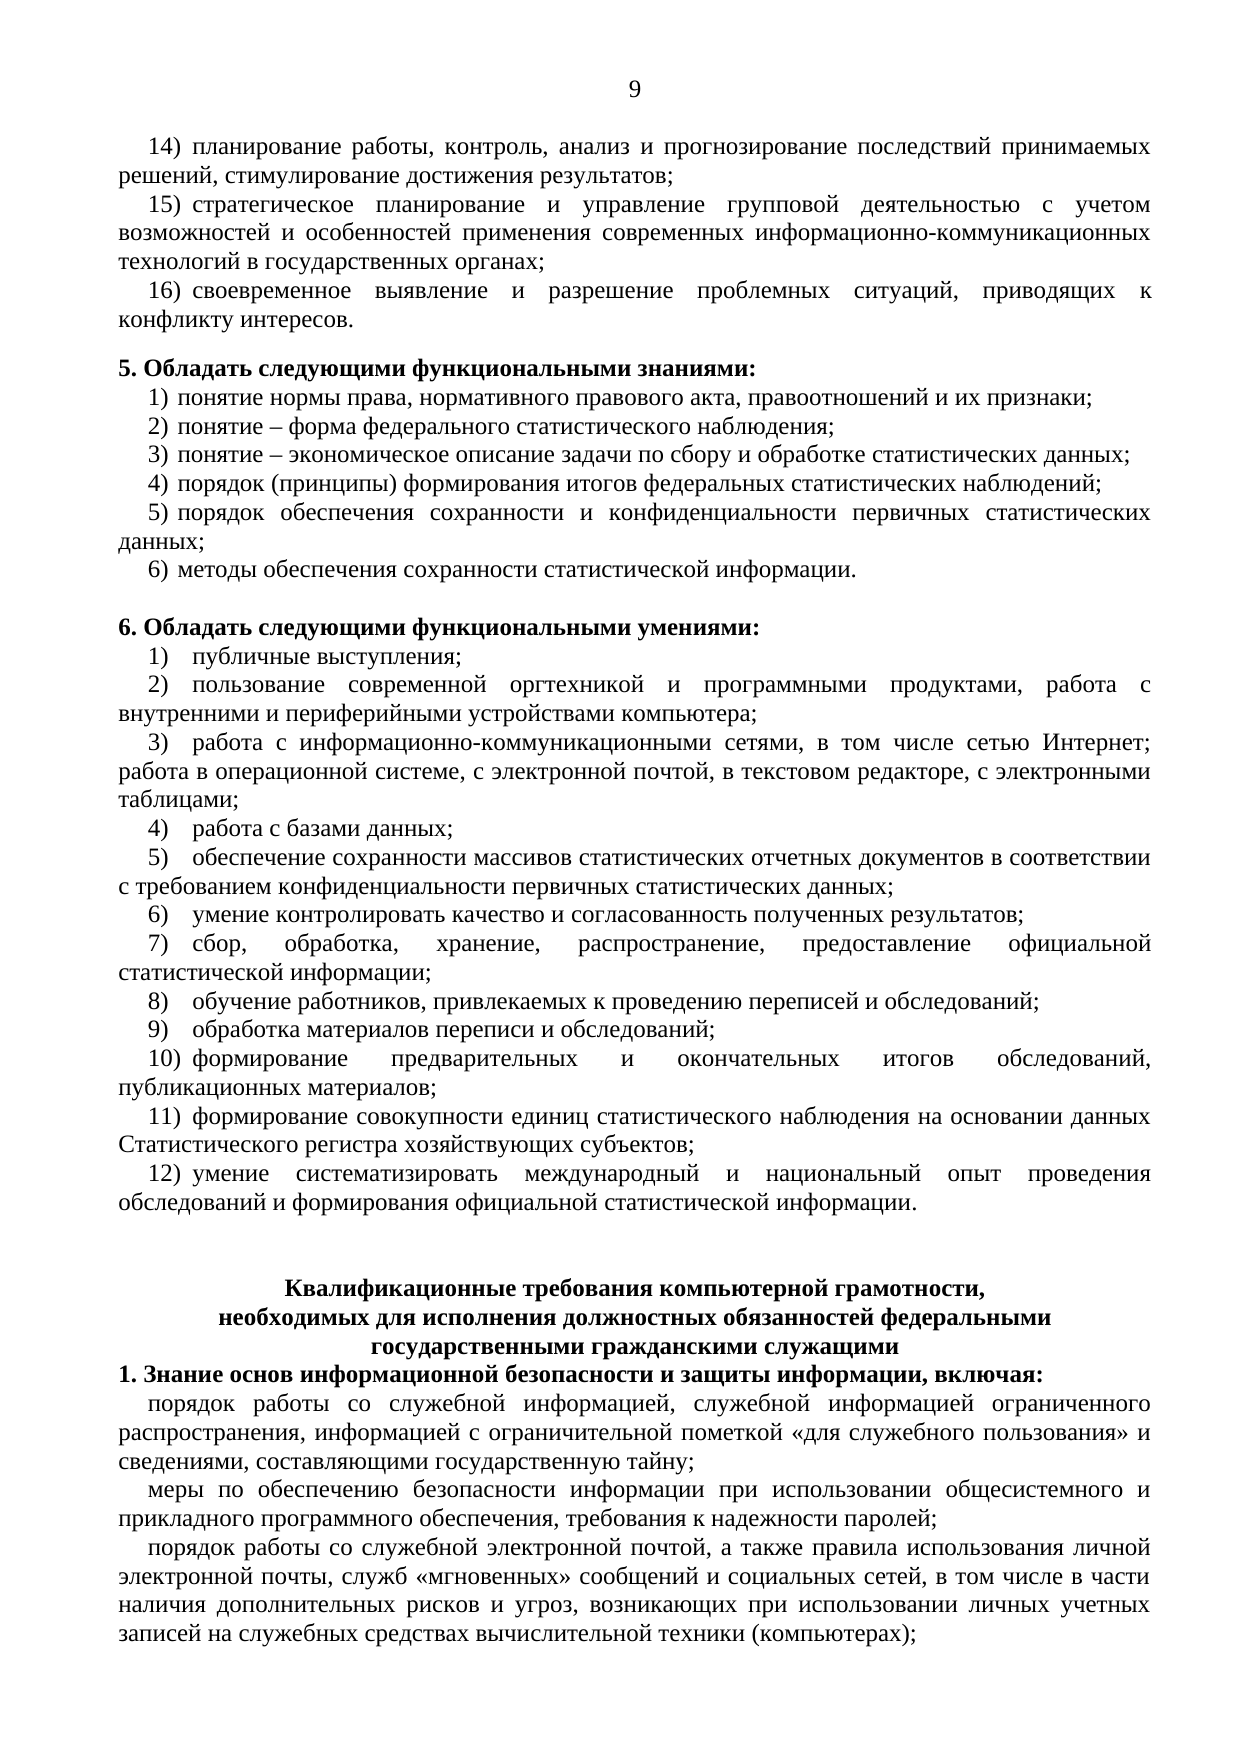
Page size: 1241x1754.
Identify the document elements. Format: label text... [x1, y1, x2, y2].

list пользование современной оргтехникой и программными продуктами, работа с внутренними и периферийными устройствами компьютера; [118, 669, 1152, 727]
text 6. Обладать следующими функциональными умениями: [118, 612, 1152, 641]
text необходимых для исполнения должностных обязанностей федеральными государственными гражданскими служащими [118, 1302, 1152, 1359]
list порядок (принципы) формирования итогов федеральных статистических наблюдений; [118, 468, 1152, 497]
text Квалификационные требования компьютерной грамотности, [118, 1273, 1152, 1302]
list работа с информационно-коммуникационными сетями, в том числе сетью Интернет; работа в операционной системе, с электронной почтой, в текстовом редакторе, с электронными таблицами; [118, 727, 1152, 813]
list планирование работы, контроль, анализ и прогнозирование последствий принимаемых решений, стимулирование достижения результатов; [118, 131, 1152, 189]
text порядок работы со служебной электронной почтой, а также правила использования личной электронной почты, служб «мгновенных» сообщений и социальных сетей, в том числе в части наличия дополнительных рисков и угроз, возникающих при использовании личных учетных записей на служебных средствах вычислительной техники (компьютерах); [118, 1532, 1152, 1647]
list обработка материалов переписи и обследований; [118, 1014, 1152, 1043]
list формирование предварительных и окончательных итогов обследований, публикационных материалов; [118, 1043, 1152, 1101]
list работа с базами данных; [118, 813, 1152, 842]
list понятие – форма федерального статистического наблюдения; [118, 411, 1152, 439]
text 5. Обладать следующими функциональными знаниями: [118, 353, 1152, 382]
text меры по обеспечению безопасности информации при использовании общесистемного и прикладного программного обеспечения, требования к надежности паролей; [118, 1474, 1152, 1532]
list понятие – экономическое описание задачи по сбору и обработке статистических данных; [118, 439, 1152, 468]
text порядок работы со служебной информацией, служебной информацией ограниченного распространения, информацией с ограничительной пометкой «для служебного пользования» и сведениями, составляющими государственную тайну; [118, 1388, 1152, 1474]
list стратегическое планирование и управление групповой деятельностью с учетом возможностей и особенностей применения современных информационно-коммуникационных технологий в государственных органах; [118, 189, 1152, 275]
list умение контролировать качество и согласованность полученных результатов; [118, 899, 1152, 928]
list сбор, обработка, хранение, распространение, предоставление официальной статистической информации; [118, 928, 1152, 986]
list публичные выступления; [118, 641, 1152, 669]
list обеспечение сохранности массивов статистических отчетных документов в соответствии с требованием конфиденциальности первичных статистических данных; [118, 842, 1152, 899]
list методы обеспечения сохранности статистической информации. [118, 554, 1152, 583]
list порядок обеспечения сохранности и конфиденциальности первичных статистических данных; [118, 497, 1152, 554]
list понятие нормы права, нормативного правового акта, правоотношений и их признаки; [118, 382, 1152, 411]
list обучение работников, привлекаемых к проведению переписей и обследований; [118, 986, 1152, 1014]
list умение систематизировать международный и национальный опыт проведения обследований и формирования официальной статистической информации. [118, 1158, 1152, 1216]
list своевременное выявление и разрешение проблемных ситуаций, приводящих к конфликту интересов. [118, 275, 1152, 332]
list формирование совокупности единиц статистического наблюдения на основании данных Статистического регистра хозяйствующих субъектов; [118, 1101, 1152, 1158]
text 1. Знание основ информационной безопасности и защиты информации, включая: [118, 1359, 1152, 1388]
